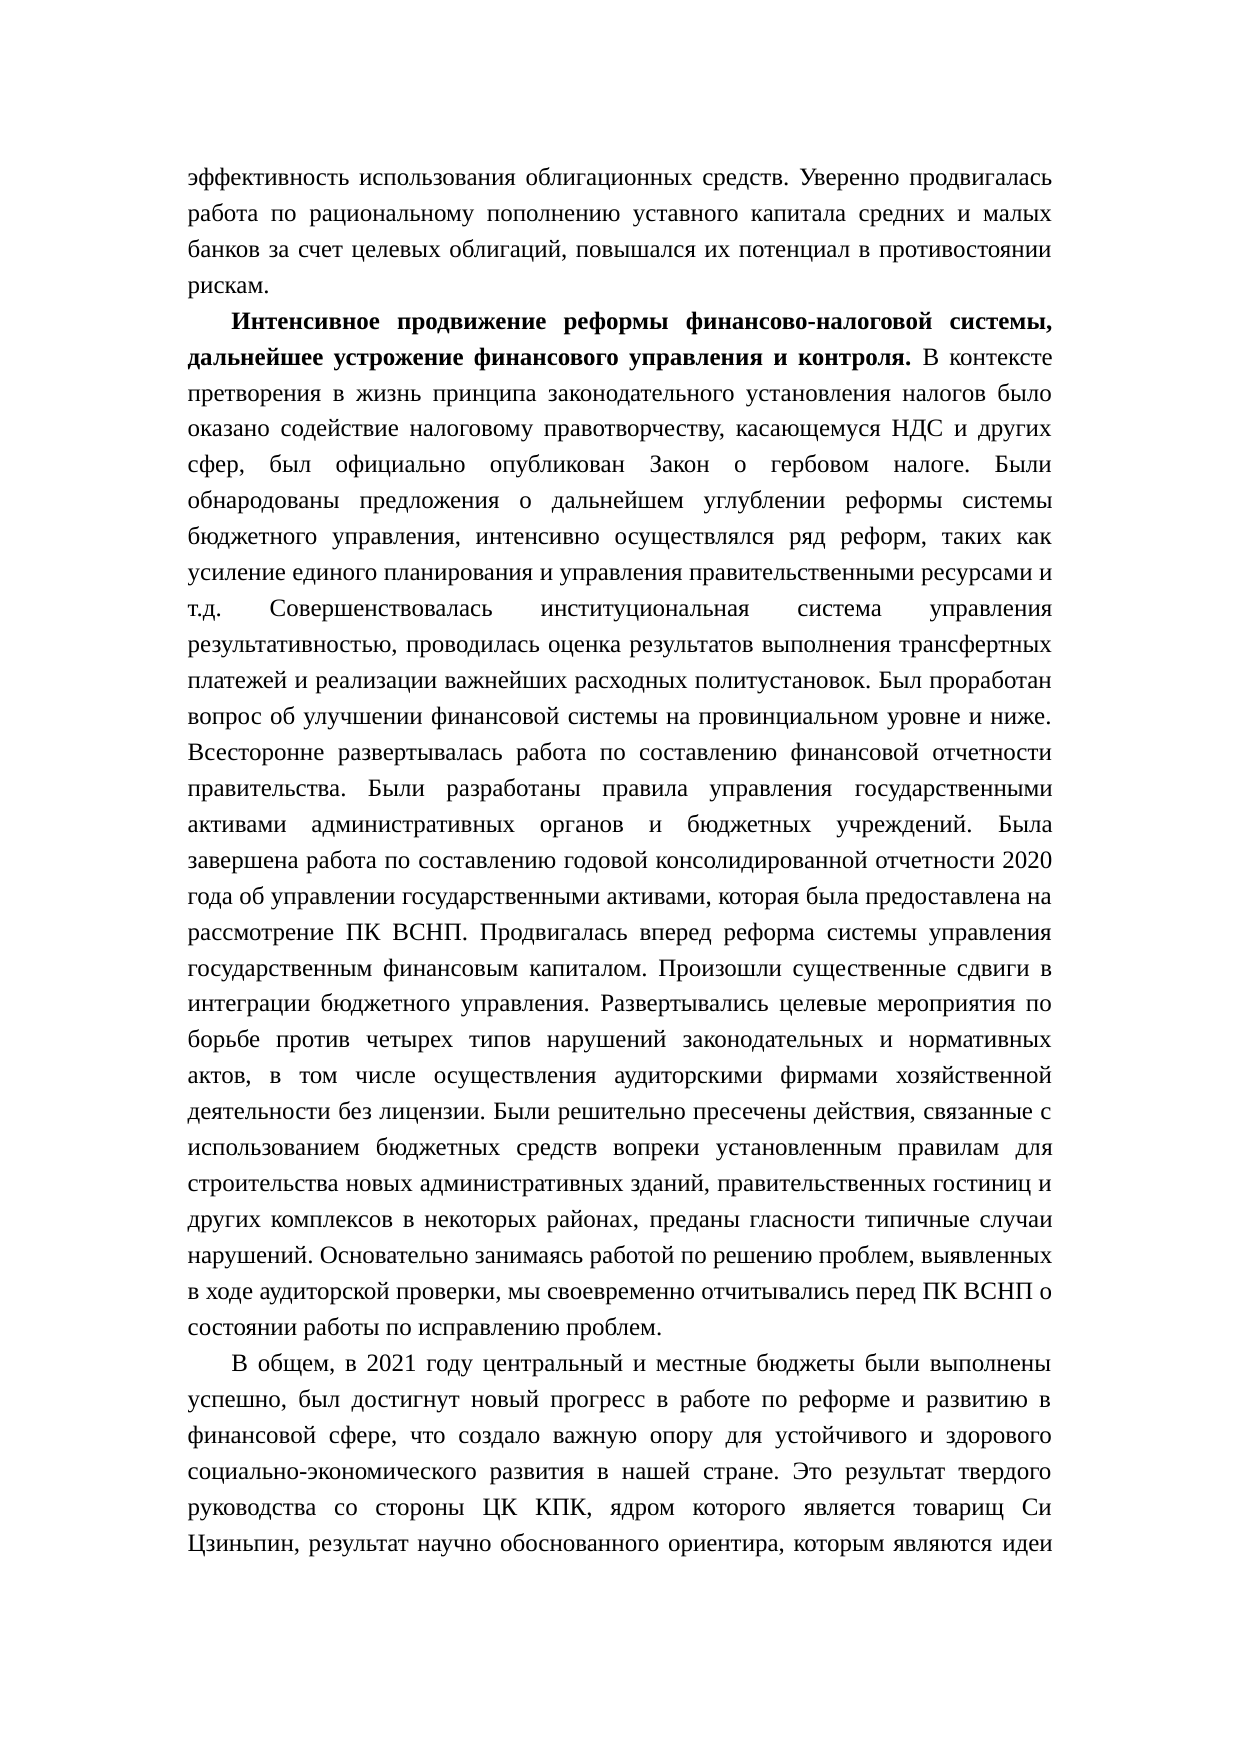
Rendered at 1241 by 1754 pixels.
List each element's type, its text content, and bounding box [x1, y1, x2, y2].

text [187, 162, 1053, 298]
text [187, 1348, 1053, 1556]
text Интенсивное продвижение реформы финансово-налоговой системы, дальнейшее устрожение финансового управления и контроля. В контексте претворения в жизнь принципа законодательного установления налогов было оказано содействие налоговому правотворчеству, касающемуся НДС и других сфер, был официально опубликован Закон о гербовом налоге. Были обнародованы предложения о дальнейшем углублении реформы системы бюджетного управления, интенсивно осуществлялся ряд реформ, таких как усиление единого планирования и управления правительственными ресурсами и т.д. Совершенствовалась институциональная система управления результативностью, проводилась оценка результатов выполнения трансфертных платежей и реализации важнейших расходных политустановок. Был проработан вопрос об улучшении финансовой системы на провинциальном уровне и ниже. Всесторонне развертывалась работа по составлению финансовой отчетности правительства. Были разработаны правила управления государственными активами административных органов и бюджетных учреждений. Была завершена работа по составлению годовой консолидированной отчетности 2020 года об управлении государственными активами, которая была предоставлена на рассмотрение ПК ВСНП. Продвигалась вперед реформа системы управления государственным финансовым капиталом. Произошли существенные сдвиги в интеграции бюджетного управления. Развертывались целевые мероприятия по борьбе против четырех типов нарушений законодательных и нормативных актов, в том числе осуществления аудиторскими фирмами хозяйственной деятельности без лицензии. Были решительно пресечены действия, связанные с использованием бюджетных средств вопреки установленным правилам для строительства новых административных зданий, правительственных гостиниц и других комплексов в некоторых районах, преданы гласности типичные случаи нарушений. Основательно занимаясь работой по решению проблем, выявленных в ходе аудиторской проверки, мы своевременно отчитывались перед ПК ВСНП о состоянии работы по исправлению проблем. [187, 306, 1053, 1341]
